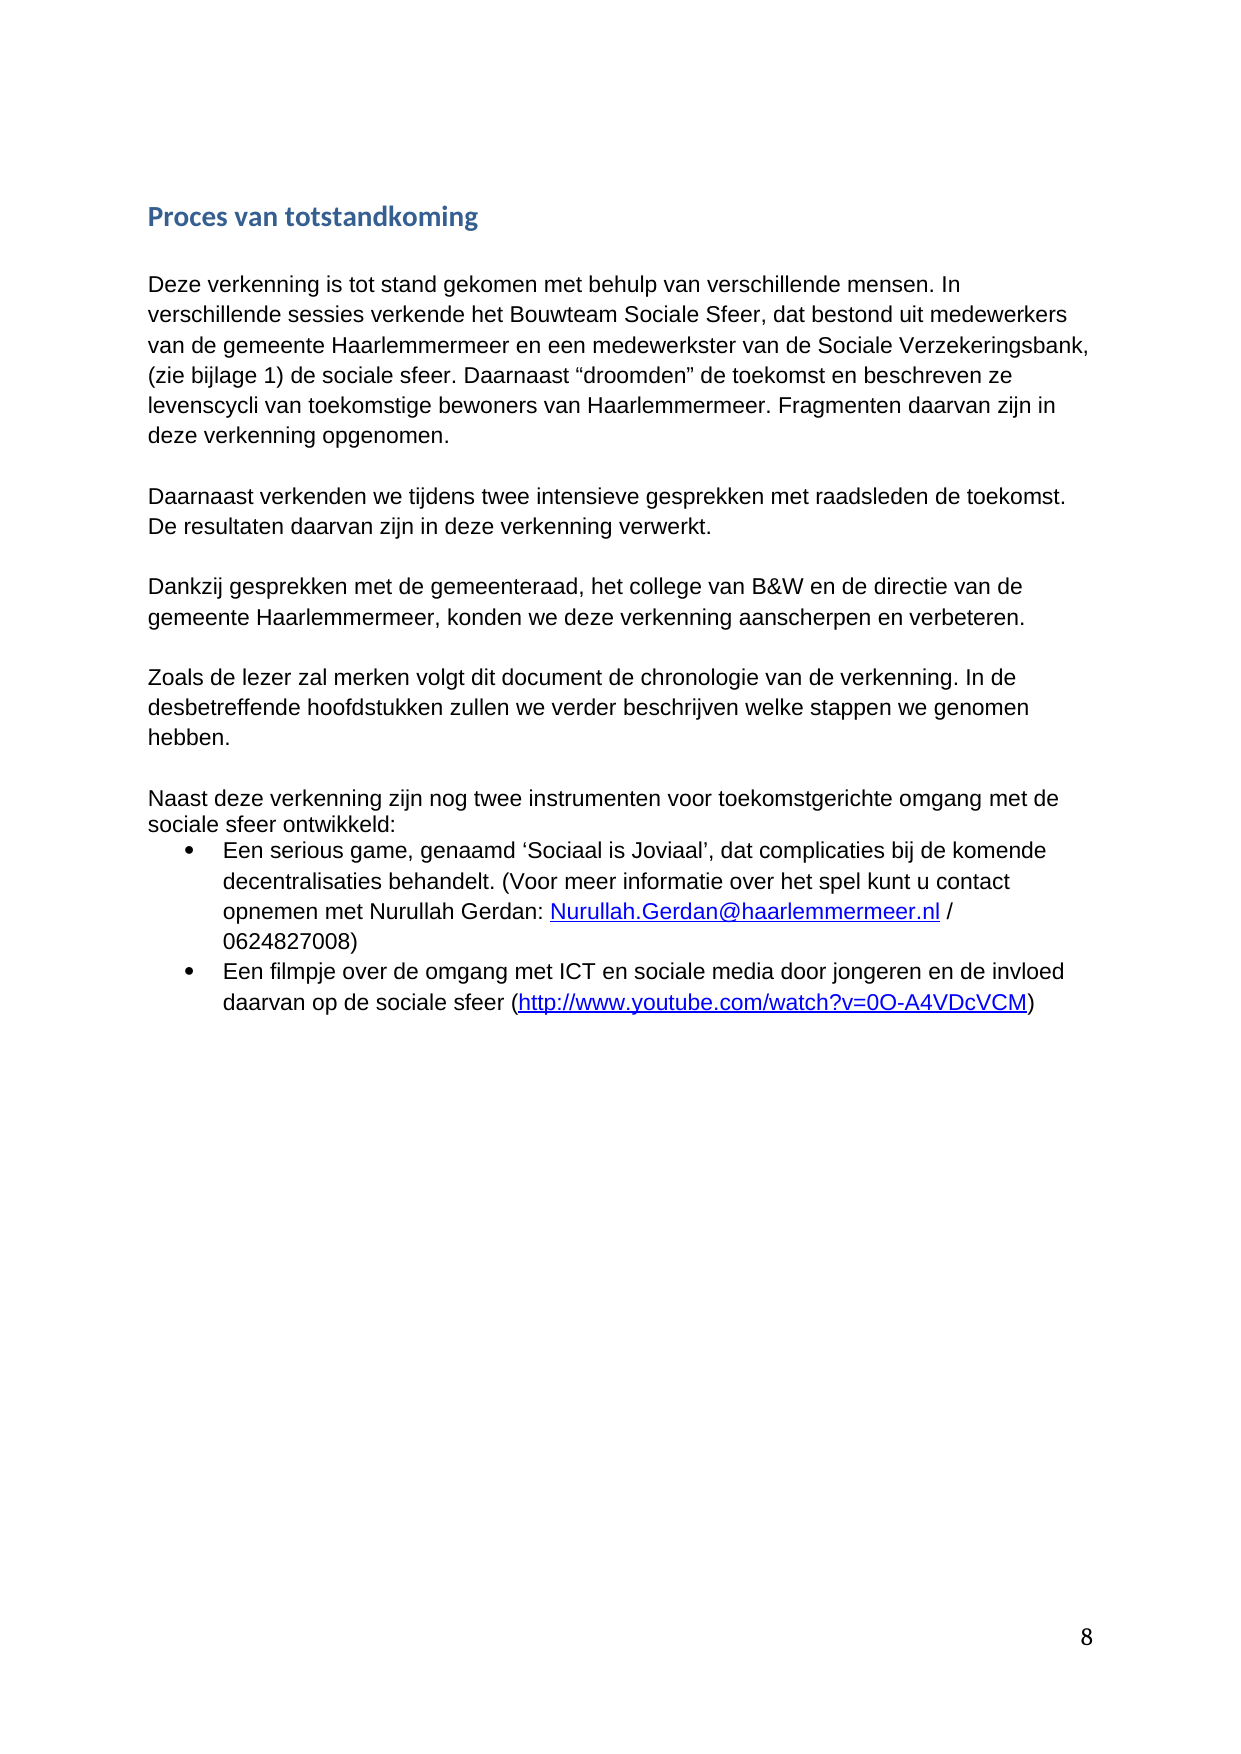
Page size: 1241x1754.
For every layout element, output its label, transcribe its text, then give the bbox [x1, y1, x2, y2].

list Een serious game, genaamd ‘Sociaal is Joviaal’, dat complicaties bij de komende decentralisaties behandelt. (Voor meer informatie over het spel kunt u contact opnemen met Nurullah Gerdan: Nurullah.Gerdan@haarlemmermeer.nl / 0624827008) [185, 837, 1093, 954]
subtitle Proces van totstandkoming [148, 198, 1093, 233]
text Daarnaast verkenden we tijdens twee intensieve gesprekken met raadsleden de toekomst. De resultaten daarvan zijn in deze verkenning verwerkt. [148, 483, 1093, 539]
text Dankzij gesprekken met de gemeenteraad, het college van B&W en de directie van de gemeente Haarlemmermeer, konden we deze verkenning aanscherpen en verbeteren. [148, 573, 1093, 630]
text Deze verkenning is tot stand gekomen met behulp van verschillende mensen. In verschillende sessies verkende het Bouwteam Sociale Sfeer, dat bestond uit medewerkers van de gemeente Haarlemmermeer en een medewerkster van de Sociale Verzekeringsbank, (zie bijlage 1) de sociale sfeer. Daarnaast “droomden” de toekomst en beschreven ze levenscycli van toekomstige bewoners van Haarlemmermeer. Fragmenten daarvan zijn in deze verkenning opgenomen. [148, 238, 1093, 448]
text Zoals de lezer zal merken volgt dit document de chronologie van de verkenning. In de desbetreffende hoofdstukken zullen we verder beschrijven welke stappen we genomen hebben. [148, 664, 1093, 751]
list Een filmpje over de omgang met ICT en sociale media door jongeren en de invloed daarvan op de sociale sfeer (http://www.youtube.com/watch?v=0O-A4VDcVCM) [185, 958, 1093, 1015]
text Naast deze verkenning zijn nog twee instrumenten voor toekomstgerichte omgang met de sociale sfeer ontwikkeld: [148, 785, 1093, 837]
